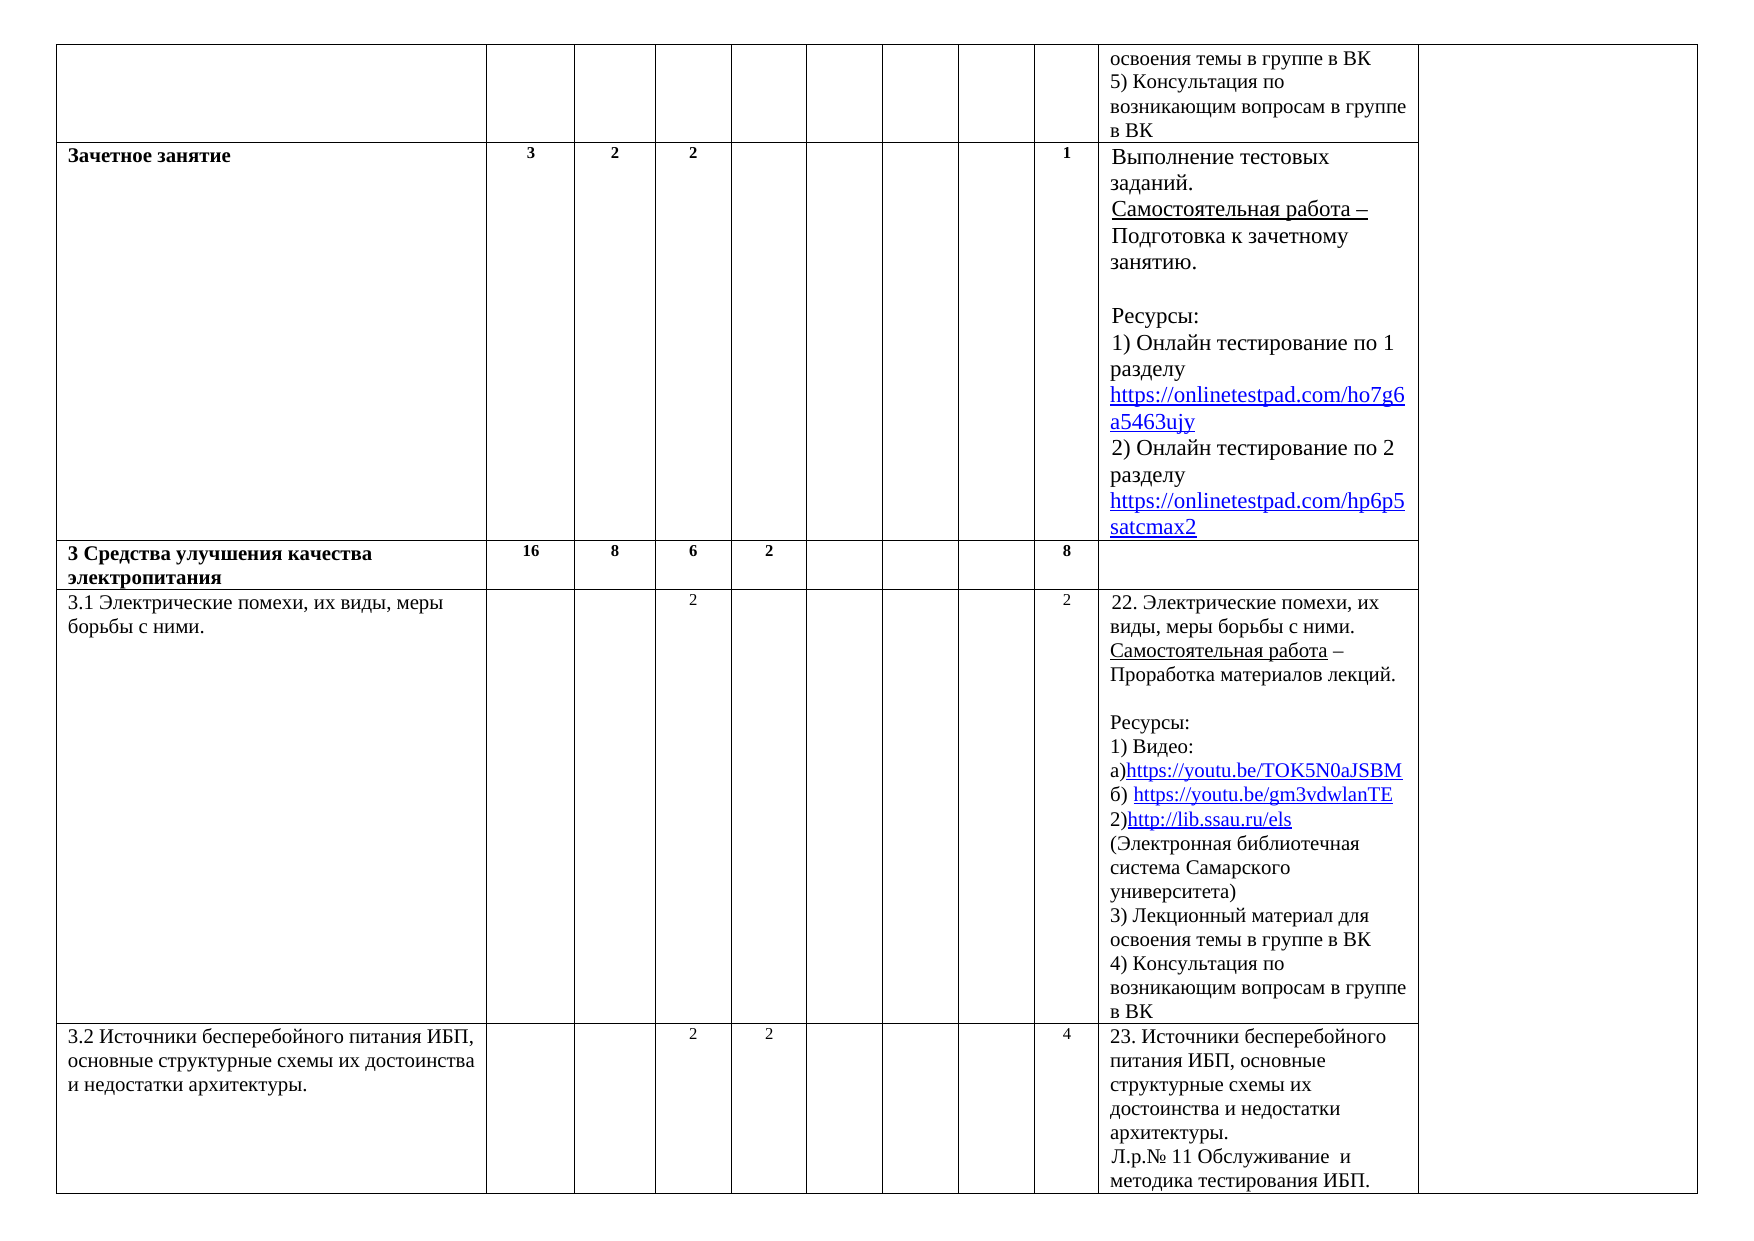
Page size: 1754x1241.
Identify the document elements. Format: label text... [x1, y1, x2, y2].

table_cell [883, 45, 958, 142]
table_cell 22. Электрические помехи, их виды, меры борьбы с ними. Самостоятельная работа – Проработка материалов лекций. Ресурсы: 1) Видео: а)https://youtu.be/TOK5N0aJSBM б) https://youtu.be/gm3vdwlanTE 2)http://lib.ssau.ru/els (Электронная библиотечная система Самарского университета) 3) Лекционный материал для освоения темы в группе в ВК 4) Консультация по возникающим вопросам в группе в ВК [1099, 590, 1418, 1023]
table_cell Зачетное занятие [57, 143, 486, 540]
table_cell 3.1 Электрические помехи, их виды, меры борьбы с ними. [57, 590, 486, 1023]
table_cell [883, 541, 958, 589]
table_cell 6 [656, 541, 731, 589]
table_cell [807, 541, 882, 589]
table_cell [487, 1024, 574, 1192]
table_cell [57, 1024, 486, 1192]
table_cell 2 [732, 1024, 806, 1192]
table_cell [487, 45, 574, 142]
table_cell [1099, 541, 1418, 589]
table_cell 8 [1035, 541, 1098, 589]
table_cell [575, 1024, 655, 1192]
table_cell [1099, 1024, 1418, 1192]
table_cell 1 [1035, 143, 1098, 540]
table_cell 2 [656, 590, 731, 1023]
table_cell 8 [575, 541, 655, 589]
table_cell 2 [656, 143, 731, 540]
table_cell 3 Средства улучшения качества электропитания [57, 541, 486, 589]
table_cell 2 [575, 143, 655, 540]
table_cell 16 [487, 541, 574, 589]
table_cell [959, 541, 1034, 589]
table_cell [959, 590, 1034, 1023]
table_cell [807, 143, 882, 540]
table_cell 2 [656, 1024, 731, 1192]
table_cell [959, 45, 1034, 142]
table_cell [959, 1024, 1034, 1192]
table_cell 2 [732, 541, 806, 589]
table_cell [732, 143, 806, 540]
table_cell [57, 45, 486, 142]
table_cell 3 [487, 143, 574, 540]
table_cell 4 [656, 45, 731, 142]
table_cell [807, 590, 882, 1023]
table_cell Выполнение тестовых заданий. Самостоятельная работа – Подготовка к зачетному занятию. Ресурсы: 1) Онлайн тестирование по 1 разделу https://onlinetestpad.com/ho7g6a5463ujy 2) Онлайн тестирование по 2 разделу https://onlinetestpad.com/hp6p5satcmax2 [1099, 143, 1418, 540]
table_cell 2 [1035, 590, 1098, 1023]
table_cell [487, 590, 574, 1023]
table_cell [807, 1024, 882, 1192]
table_cell 4 [1035, 1024, 1098, 1192]
table_cell [575, 590, 655, 1023]
table_cell [575, 45, 655, 142]
table_cell [807, 45, 882, 142]
table_cell 6 [732, 45, 806, 142]
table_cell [1099, 45, 1418, 142]
table_cell [883, 1024, 958, 1192]
table_cell [959, 143, 1034, 540]
table_cell [883, 143, 958, 540]
table_cell 3 [1035, 45, 1098, 142]
table_cell [883, 590, 958, 1023]
table_cell [732, 590, 806, 1023]
